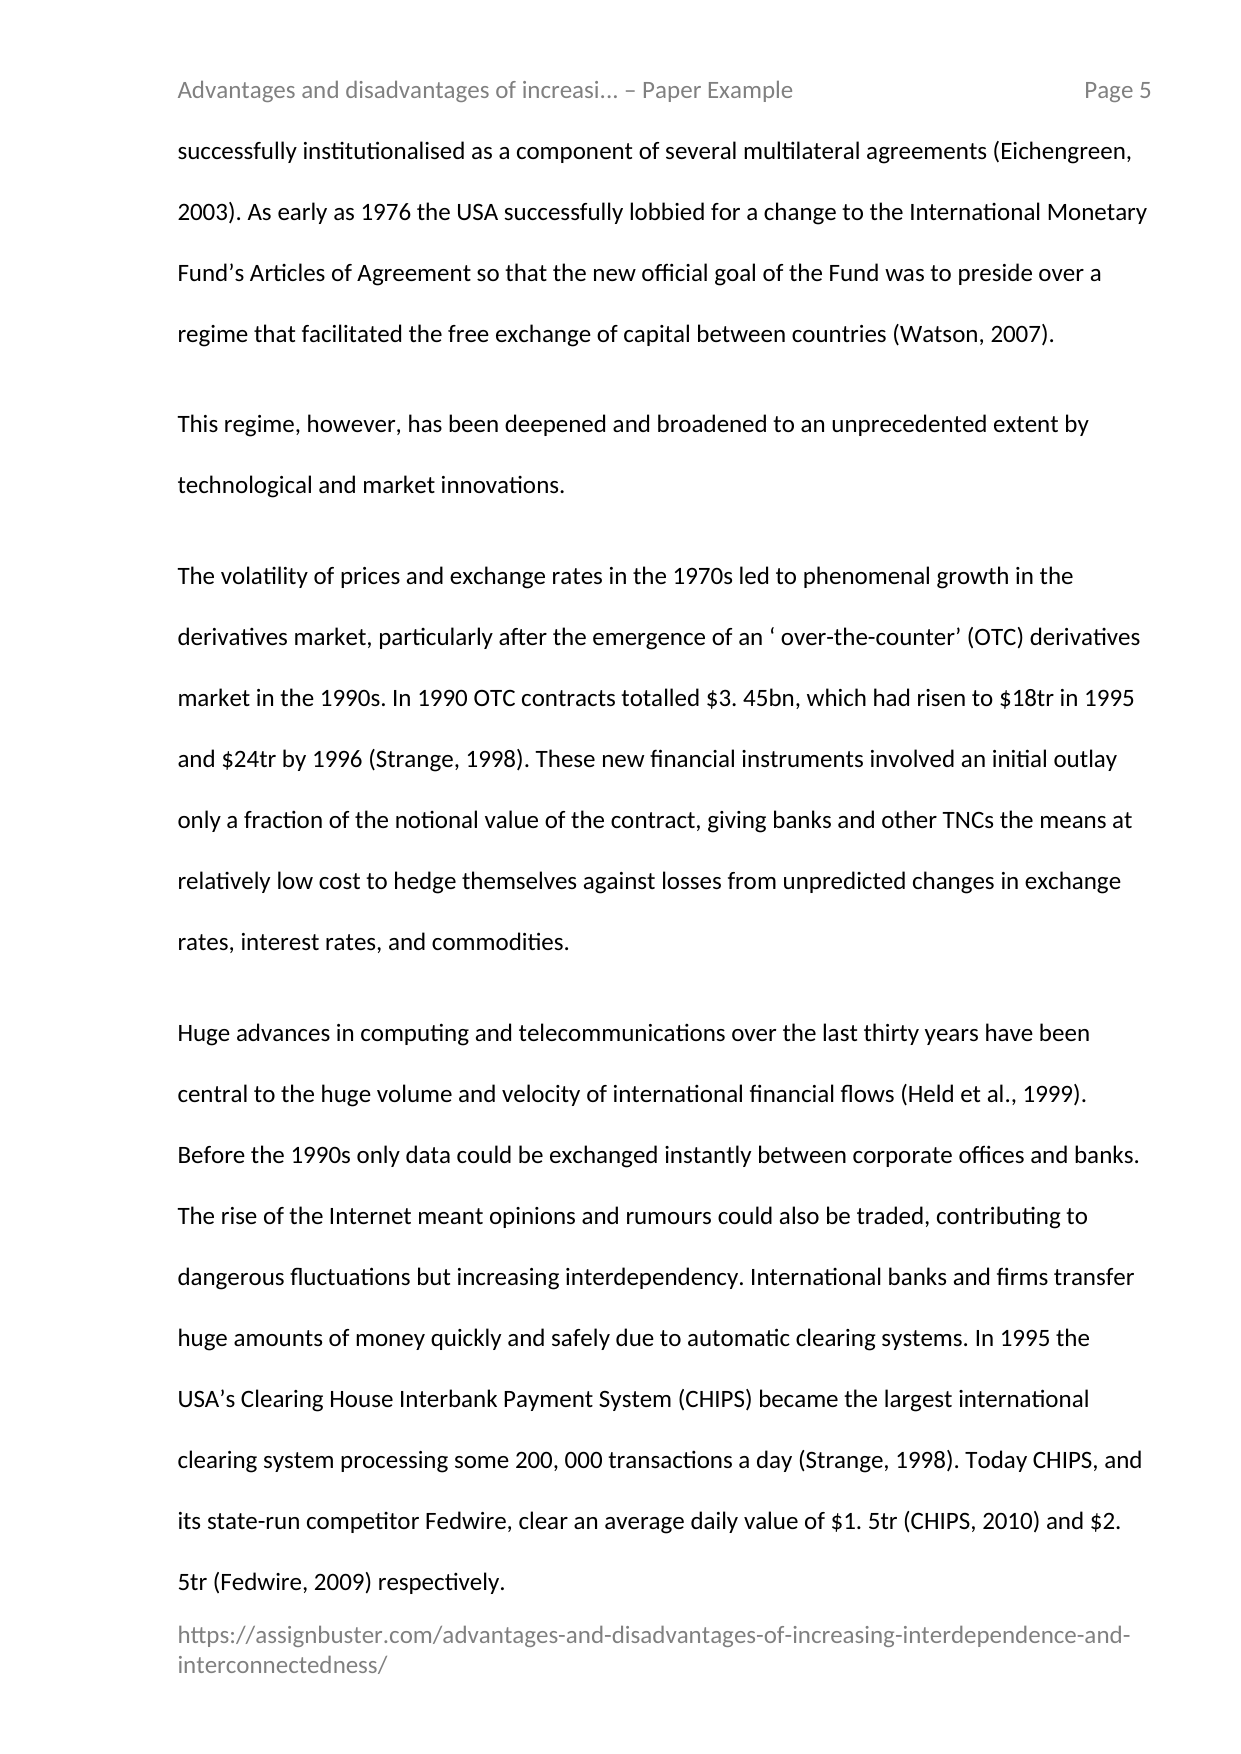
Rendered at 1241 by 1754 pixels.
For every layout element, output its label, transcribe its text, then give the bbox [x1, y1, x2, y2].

text Huge advances in computing and telecommunications over the last thirty years have been central to the huge volume and velocity of international financial flows (Held et al., 1999). Before the 1990s only data could be exchanged instantly between corporate offices and banks. The rise of the Internet meant opinions and rumours could also be traded, contributing to dangerous fluctuations but increasing interdependency. International banks and firms transfer huge amounts of money quickly and safely due to automatic clearing systems. In 1995 the USA’s Clearing House Interbank Payment System (CHIPS) became the largest international clearing system processing some 200, 000 transactions a day (Strange, 1998). Today CHIPS, and its state-run competitor Fedwire, clear an average daily value of $1. 5tr (CHIPS, 2010) and $2. 5tr (Fedwire, 2009) respectively. [177, 1017, 1152, 1597]
text This regime, however, has been deepened and broadened to an unprecedented extent by technological and market innovations. [177, 408, 1152, 500]
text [177, 135, 1152, 348]
text The volatility of prices and exchange rates in the 1970s led to phenomenal growth in the derivatives market, particularly after the emergence of an ‘ over-the-counter’ (OTC) derivatives market in the 1990s. In 1990 OTC contracts totalled $3. 45bn, which had risen to $18tr in 1995 and $24tr by 1996 (Strange, 1998). These new financial instruments involved an initial outlay only a fraction of the notional value of the contract, giving banks and other TNCs the means at relatively low cost to hedge themselves against losses from unpredicted changes in exchange rates, interest rates, and commodities. [177, 560, 1152, 957]
